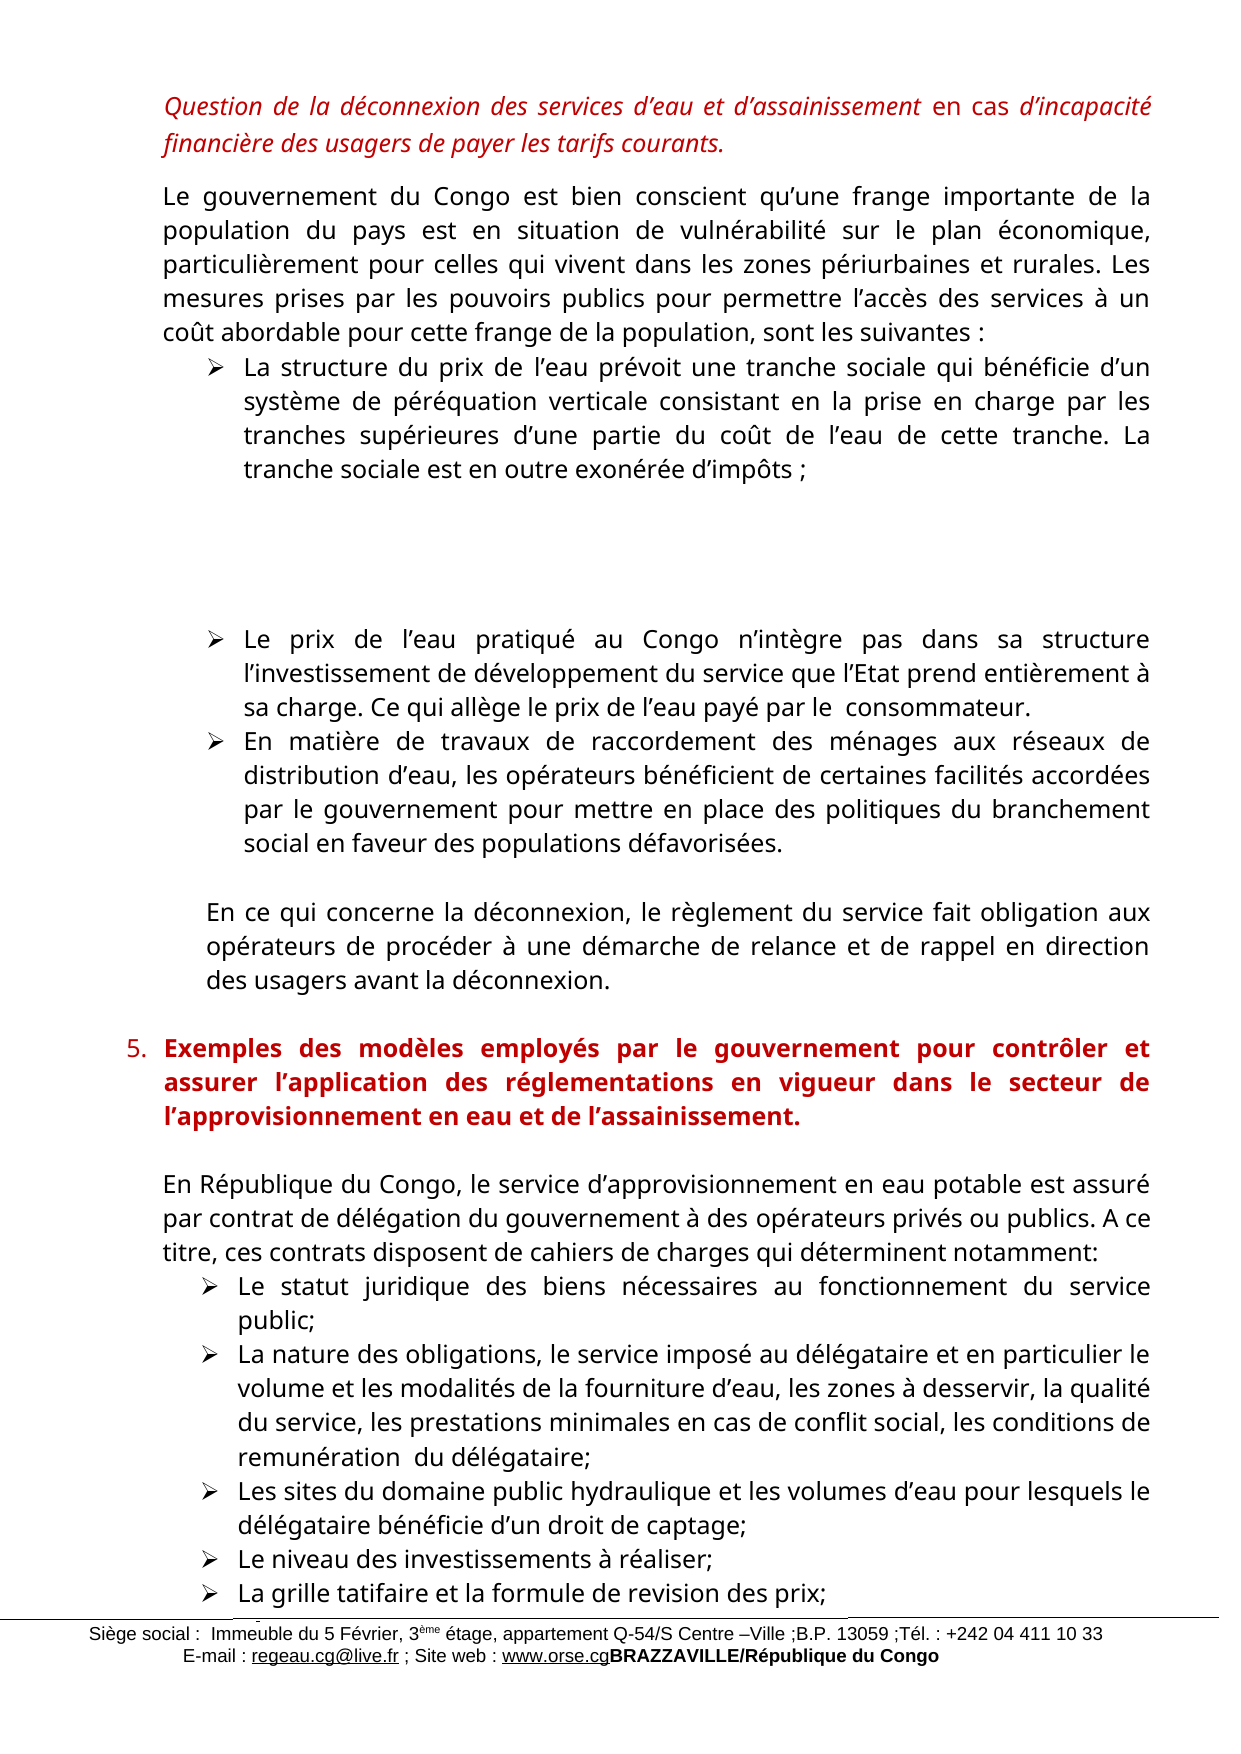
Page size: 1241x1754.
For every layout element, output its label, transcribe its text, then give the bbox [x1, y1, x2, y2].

list La grille tatifaire et la formule de revision des prix; [200, 1575, 1152, 1609]
text En République du Congo, le service d’approvisionnement en eau potable est assuré par contrat de délégation du gouvernement à des opérateurs privés ou publics. A ce titre, ces contrats disposent de cahiers de charges qui déterminent notamment: [162, 1167, 1152, 1269]
list En matière de travaux de raccordement des ménages aux réseaux de distribution d’eau, les opérateurs bénéficient de certaines facilités accordées par le gouvernement pour mettre en place des politiques du branchement social en faveur des populations défavorisées. [206, 724, 1152, 860]
list La structure du prix de l’eau prévoit une tranche sociale qui bénéficie d’un système de péréquation verticale consistant en la prise en charge par les tranches supérieures d’une partie du coût de l’eau de cette tranche. La tranche sociale est en outre exonérée d’impôts ; [206, 349, 1152, 485]
text En ce qui concerne la déconnexion, le règlement du service fait obligation aux opérateurs de procéder à une démarche de relance et de rappel en direction des usagers avant la déconnexion. [206, 894, 1152, 996]
text Le gouvernement du Congo est bien conscient qu’une frange importante de la population du pays est en situation de vulnérabilité sur le plan économique, particulièrement pour celles qui vivent dans les zones périurbaines et rurales. Les mesures prises par les pouvoirs publics pour permettre l’accès des services à un coût abordable pour cette frange de la population, sont les suivantes : [162, 179, 1152, 349]
list Les sites du domaine public hydraulique et les volumes d’eau pour lesquels le délégataire bénéficie d’un droit de captage; [200, 1473, 1152, 1541]
list Exemples des modèles employés par le gouvernement pour contrôler et assurer l’application des réglementations en vigueur dans le secteur de l’approvisionnement en eau et de l’assainissement. [126, 1030, 1152, 1133]
list Le niveau des investissements à réaliser; [200, 1541, 1152, 1575]
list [126, 89, 1152, 159]
list Le statut juridique des biens nécessaires au fonctionnement du service public; [200, 1269, 1152, 1337]
list Le prix de l’eau pratiqué au Congo n’intègre pas dans sa structure l’investissement de développement du service que l’Etat prend entièrement à sa charge. Ce qui allège le prix de l’eau payé par le consommateur. [206, 622, 1152, 724]
list La nature des obligations, le service imposé au délégataire et en particulier le volume et les modalités de la fourniture d’eau, les zones à desservir, la qualité du service, les prestations minimales en cas de conflit social, les conditions de remunération du délégataire; [200, 1337, 1152, 1473]
